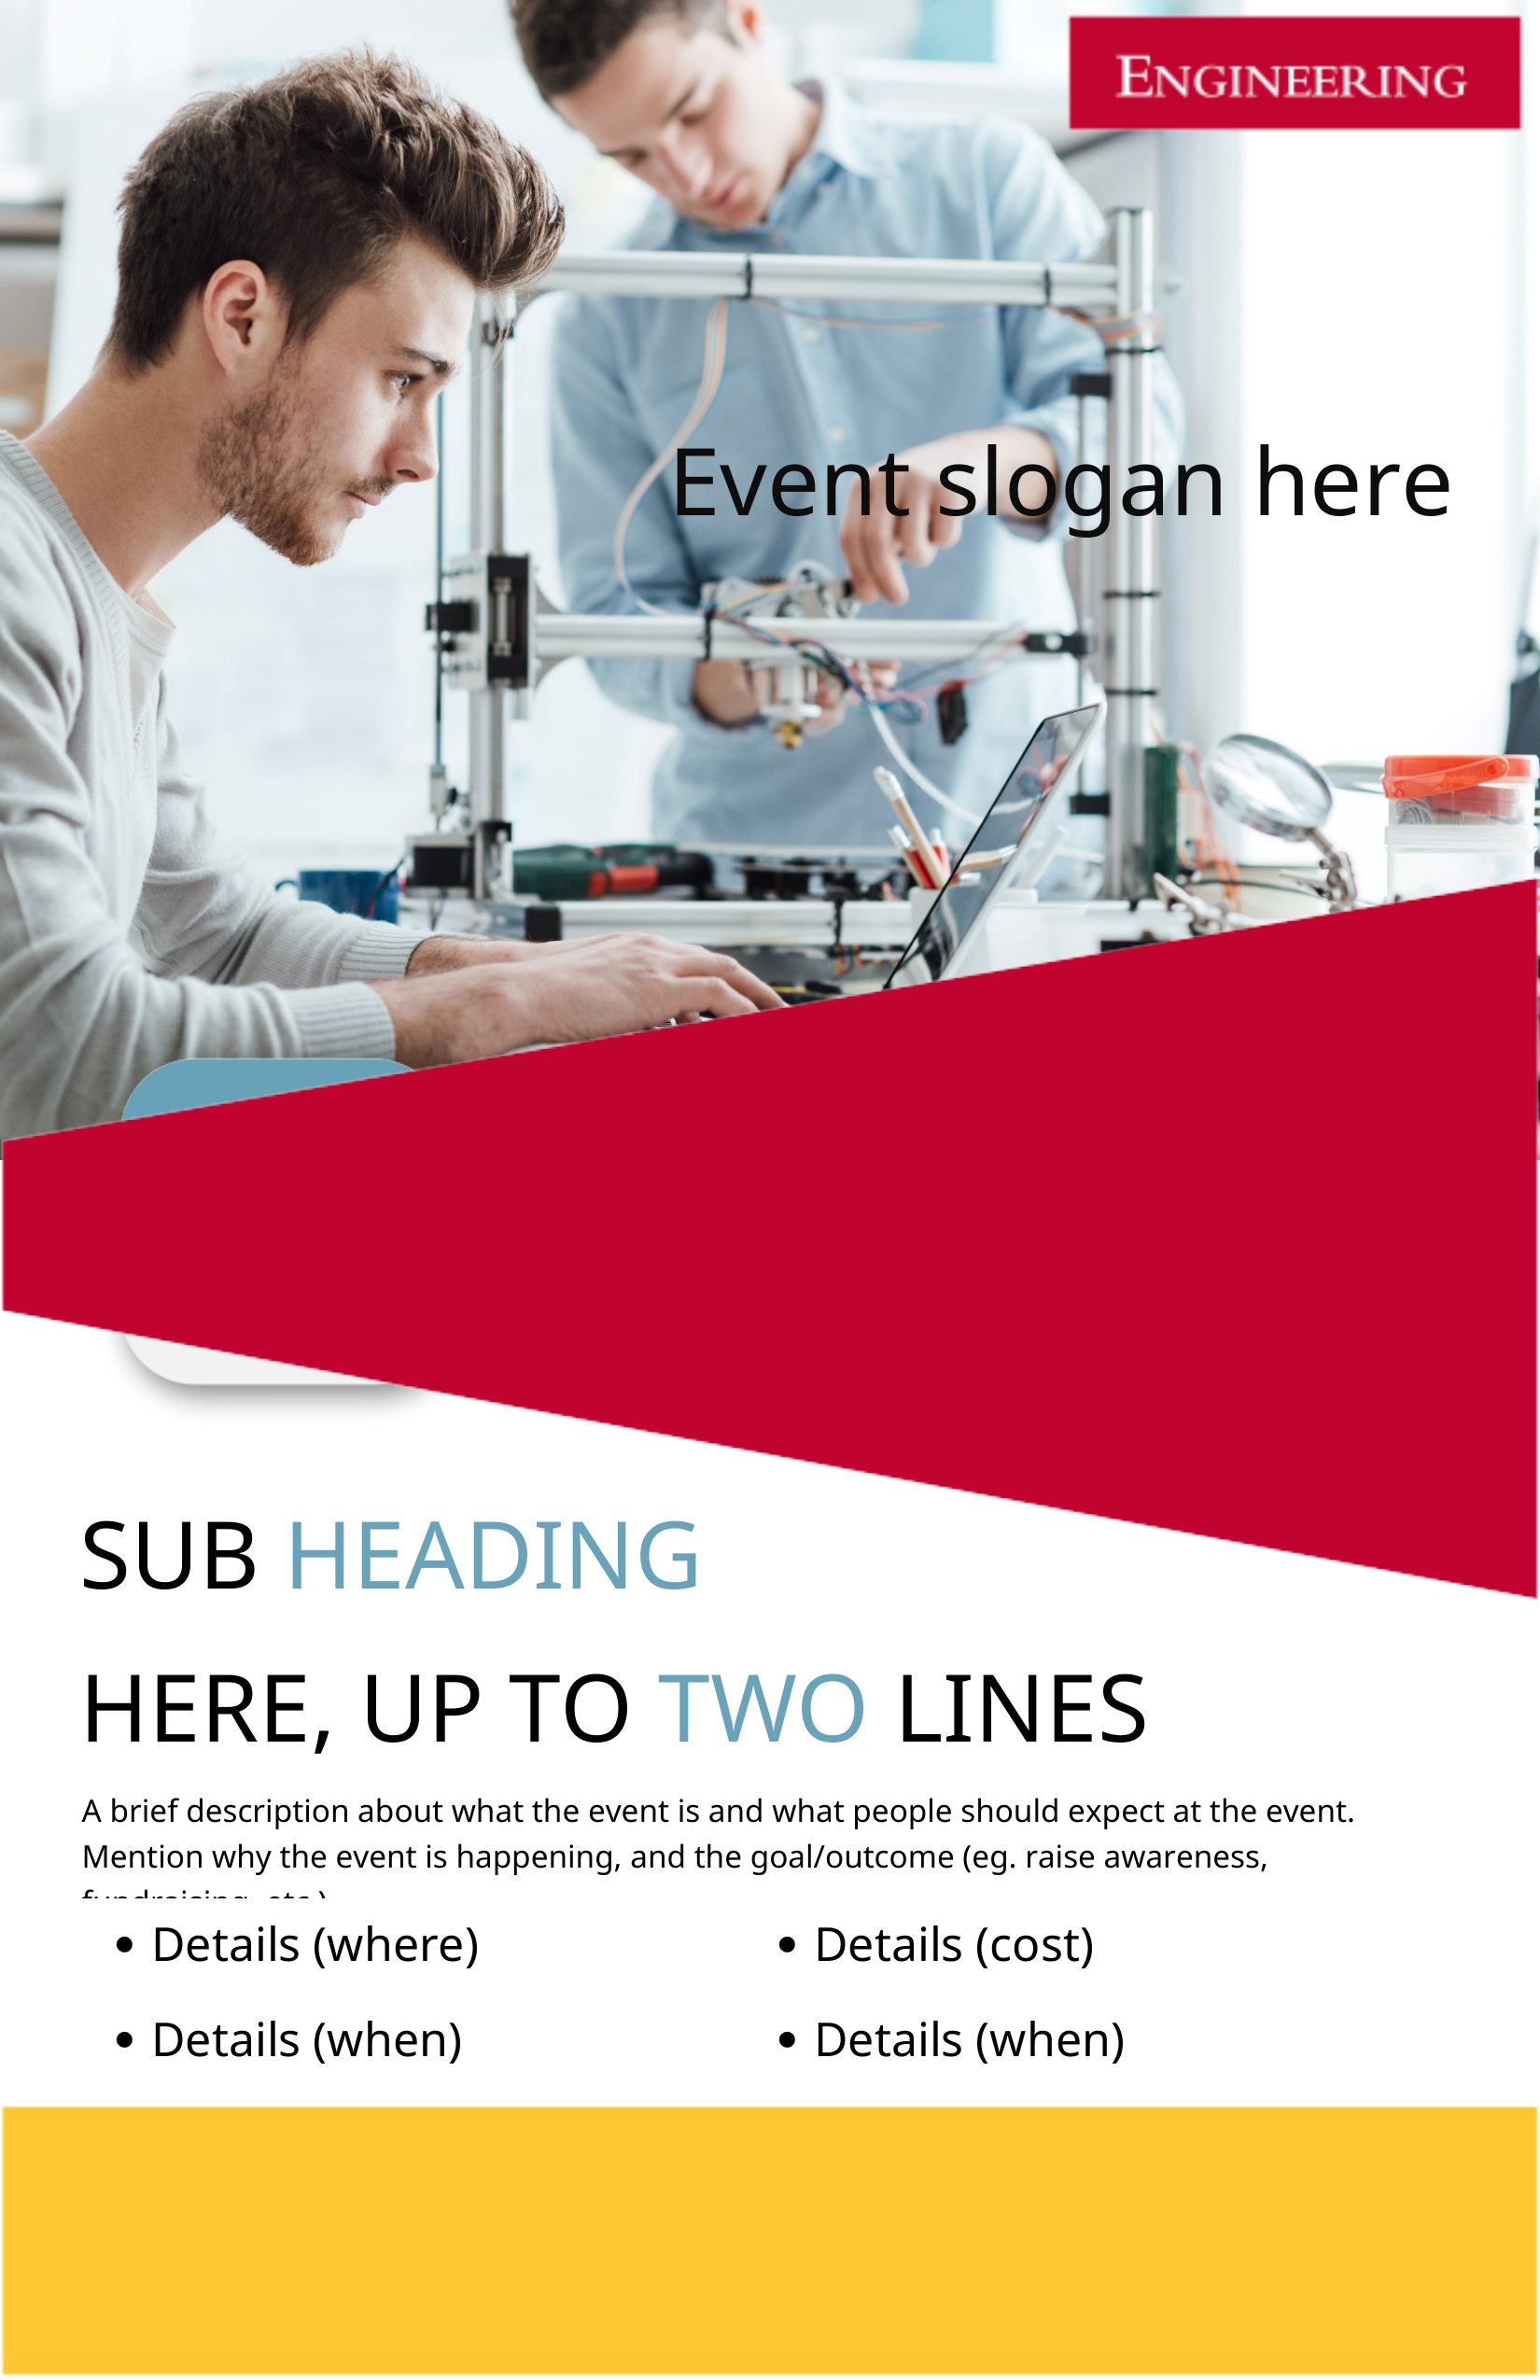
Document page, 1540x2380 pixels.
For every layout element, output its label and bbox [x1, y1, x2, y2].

picture [0, 0, 1540, 1160]
